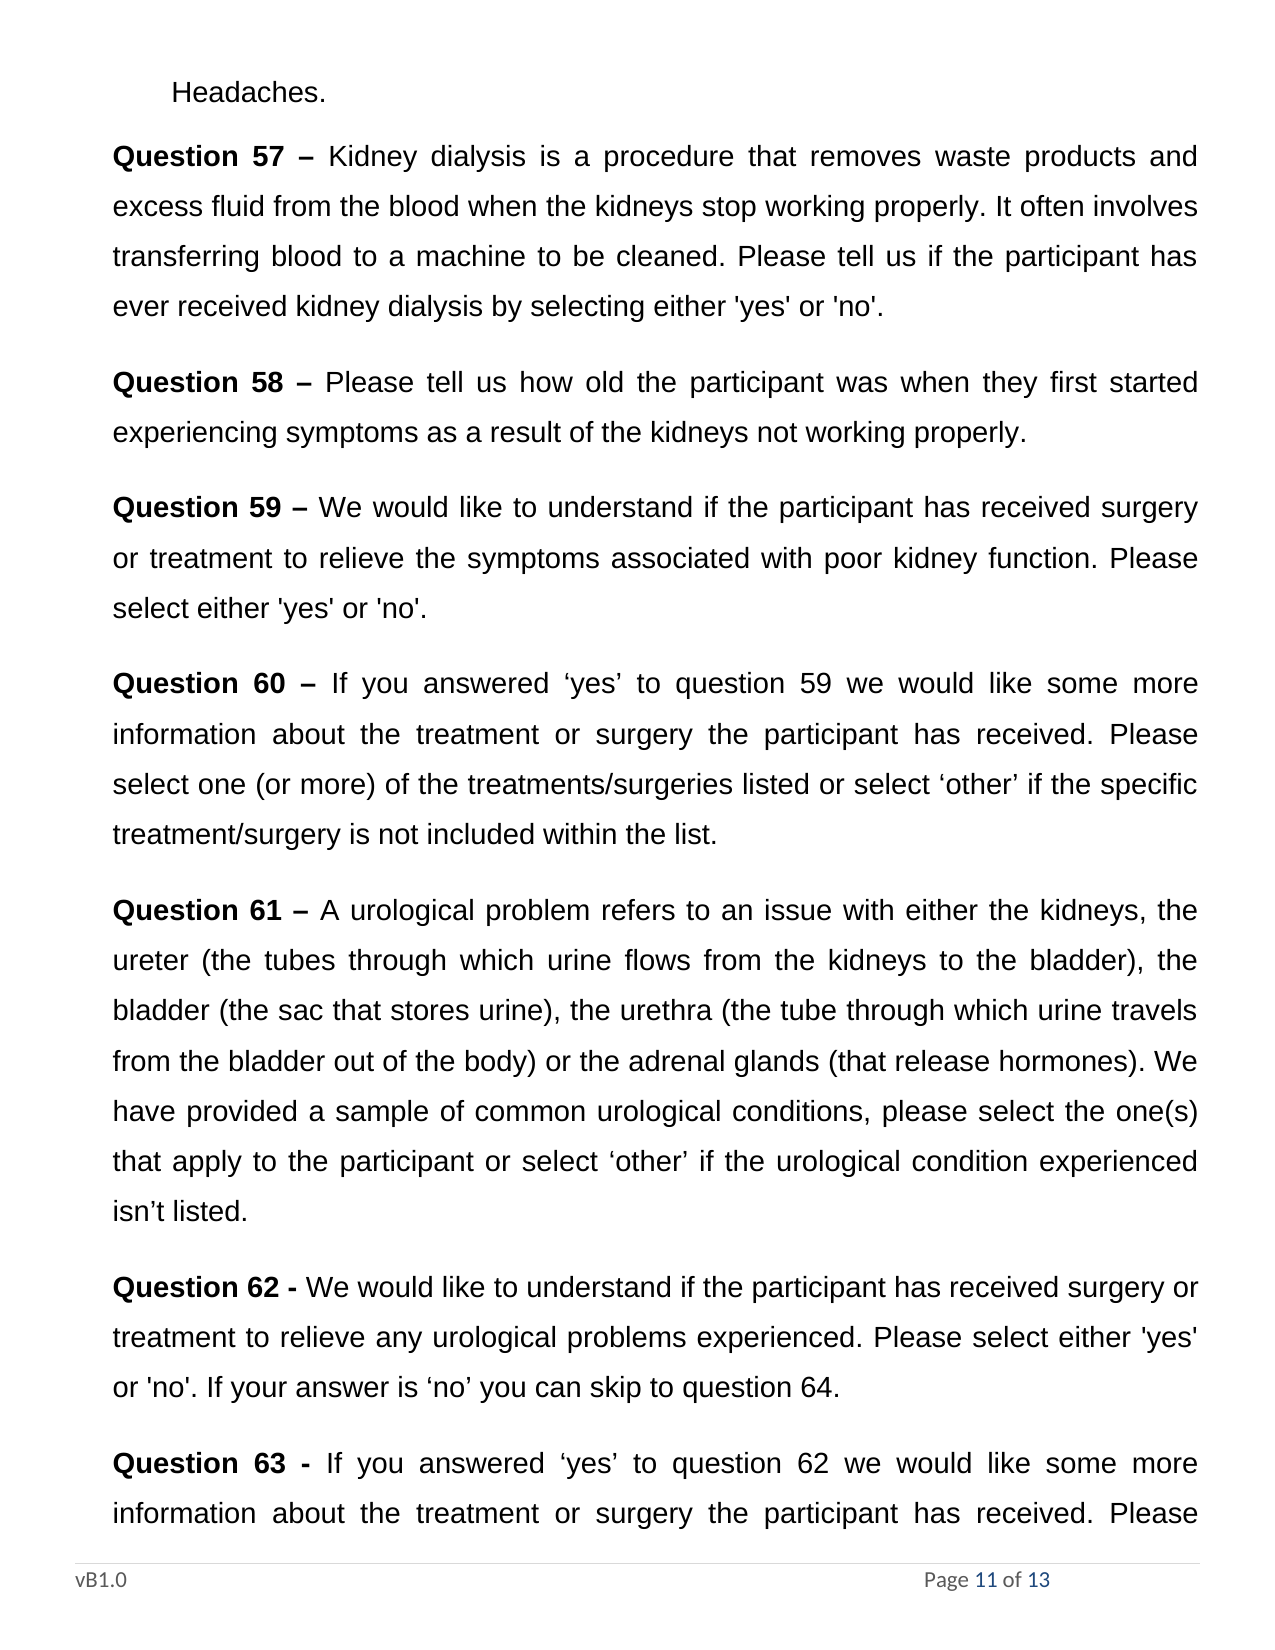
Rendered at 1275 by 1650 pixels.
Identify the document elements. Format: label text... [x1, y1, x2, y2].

text Question 57 – Kidney dialysis is a procedure that removes waste products and excess fluid from the blood when the kidneys stop working properly. It often involves transferring blood to a machine to be cleaned. Please tell us if the participant has ever received kidney dialysis by selecting either 'yes' or 'no'. [112, 138, 1200, 323]
text Headaches. [171, 75, 1200, 108]
text Question 60 – If you answered ‘yes’ to question 59 we would like some more information about the treatment or surgery the participant has received. Please select one (or more) of the treatments/surgeries listed or select ‘other’ if the specific treatment/surgery is not included within the list. [112, 666, 1200, 851]
text Question 59 – We would like to understand if the participant has received surgery or treatment to relieve the symptoms associated with poor kidney function. Please select either 'yes' or 'no'. [112, 490, 1200, 624]
text Question 58 – Please tell us how old the participant was when they first started experiencing symptoms as a result of the kidneys not working properly. [112, 365, 1200, 449]
text Question 62 - We would like to understand if the participant has received surgery or treatment to relieve any urological problems experienced. Please select either 'yes' or 'no'. If your answer is ‘no’ you can skip to question 64. [112, 1270, 1200, 1404]
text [112, 1446, 1200, 1529]
text Question 61 – A urological problem refers to an issue with either the kidneys, the ureter (the tubes through which urine flows from the kidneys to the bladder), the bladder (the sac that stores urine), the urethra (the tube through which urine travels from the bladder out of the body) or the adrenal glands (that release hormones). We have provided a sample of common urological conditions, please select the one(s) that apply to the participant or select ‘other’ if the urological condition experienced isn’t listed. [112, 893, 1200, 1228]
